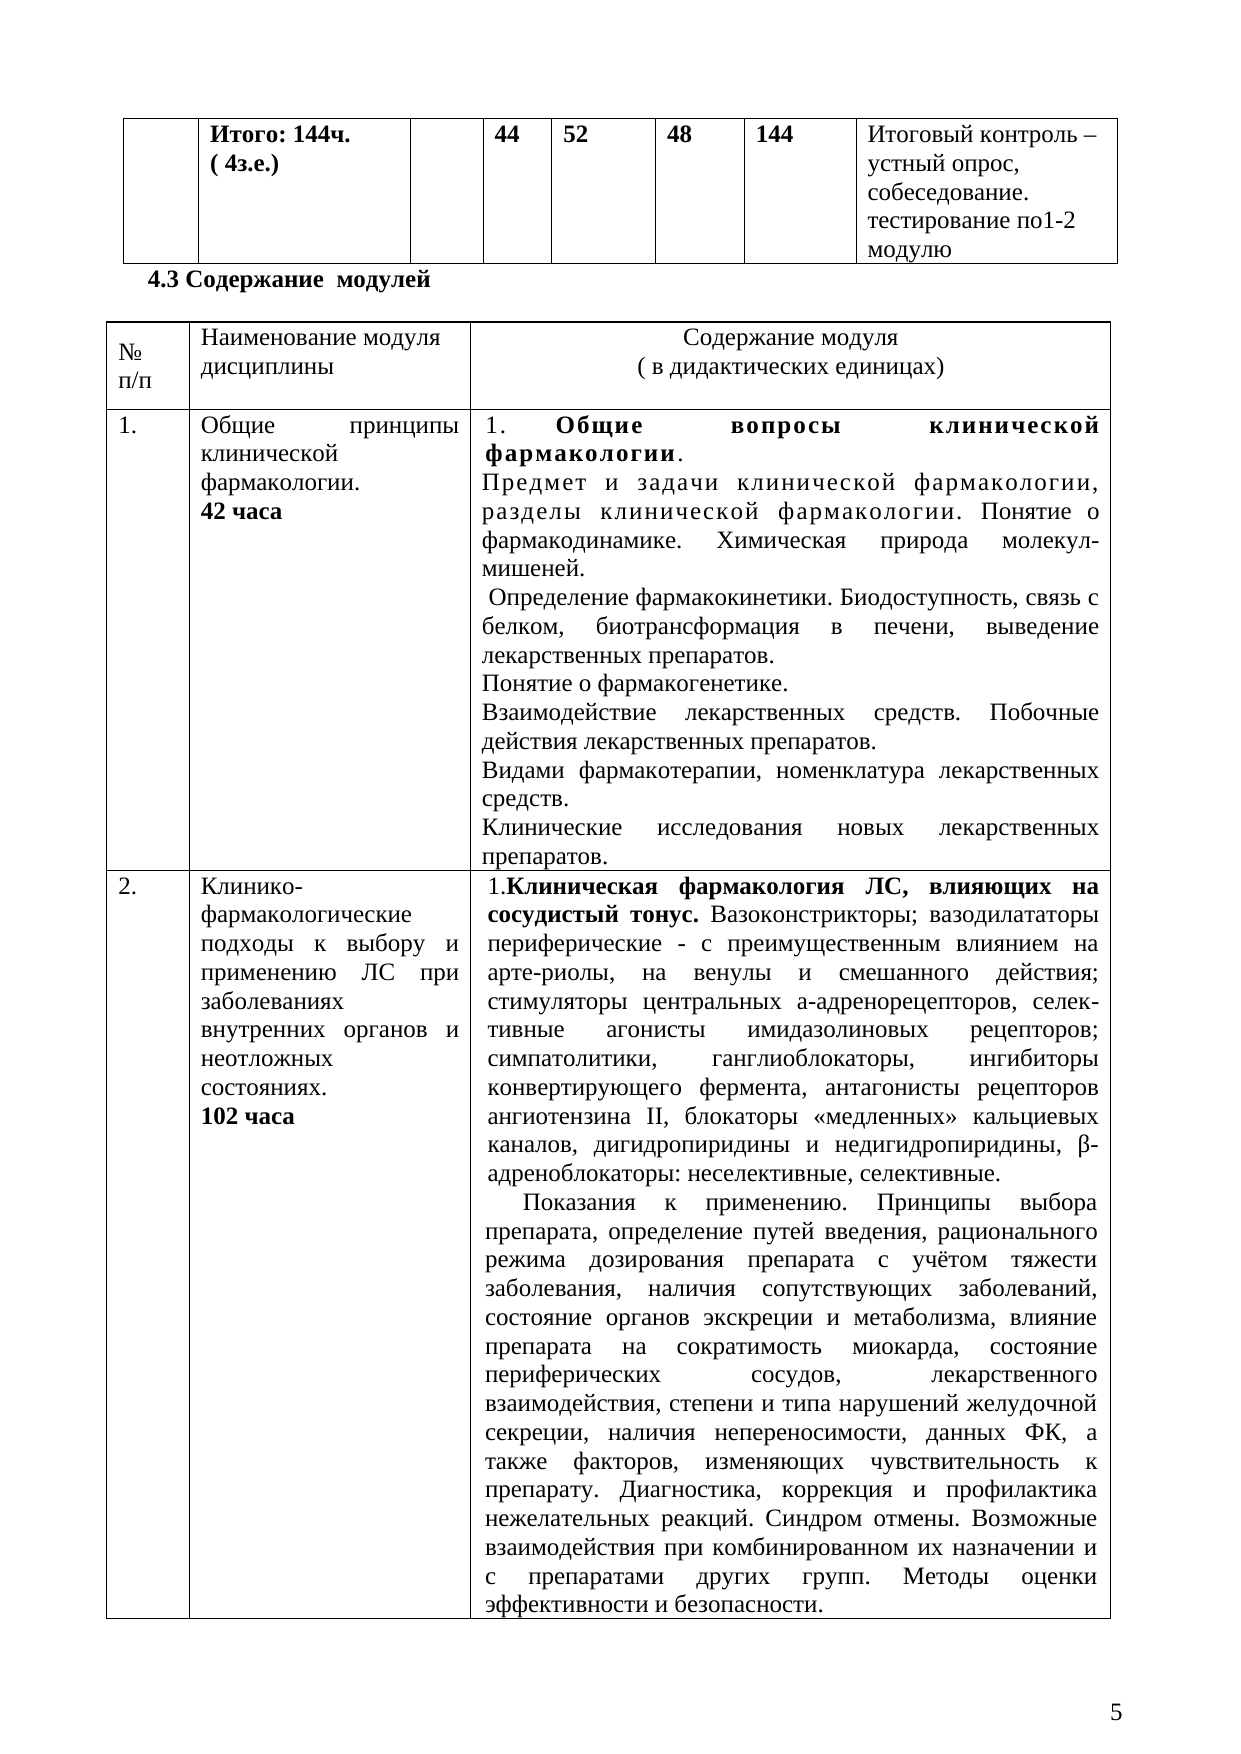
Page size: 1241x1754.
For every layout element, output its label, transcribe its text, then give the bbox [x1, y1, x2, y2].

table_cell 48 [656, 119, 744, 263]
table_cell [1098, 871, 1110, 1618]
text 4.3 Содержание модулей [148, 264, 1122, 293]
table_cell Общие принципы клинической фармакологии. 42 часа [190, 410, 470, 870]
table_cell [124, 119, 198, 263]
table_cell [107, 871, 189, 1618]
table_header № п/п [107, 323, 189, 409]
table_cell [411, 119, 483, 263]
table_cell Итого: 144ч. ( 4з.е.) [199, 119, 410, 263]
table_cell 144 [745, 119, 856, 263]
table_cell Общие вопросы клинической фармакологии. Предмет и задачи клинической фармакологии, разделы клинической фармакологии. Понятие о фармакодинамике. Химическая природа молекул-мишеней. Определение фармакокинетики. Биодоступность, связь с белком, биотрансформация в печени, выведение лекарственных препаратов. Понятие о фармакогенетике. Взаимодействие лекарственных средств. Побочные действия лекарственных препаратов. Видами фармакотерапии, номенклатура лекарственных средств. Клинические исследования новых лекарственных препаратов. [471, 410, 1110, 870]
table_cell 52 [552, 119, 655, 263]
table_cell 44 [484, 119, 551, 263]
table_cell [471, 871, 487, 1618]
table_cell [190, 871, 470, 1618]
table_header Наименование модуля дисциплины [190, 323, 470, 409]
table_header Содержание модуля ( в дидактических единицах) [471, 323, 1110, 409]
table_cell [107, 410, 189, 870]
table_cell Итоговый контроль –устный опрос, собеседование. тестирование по1-2 модулю [857, 119, 1117, 263]
